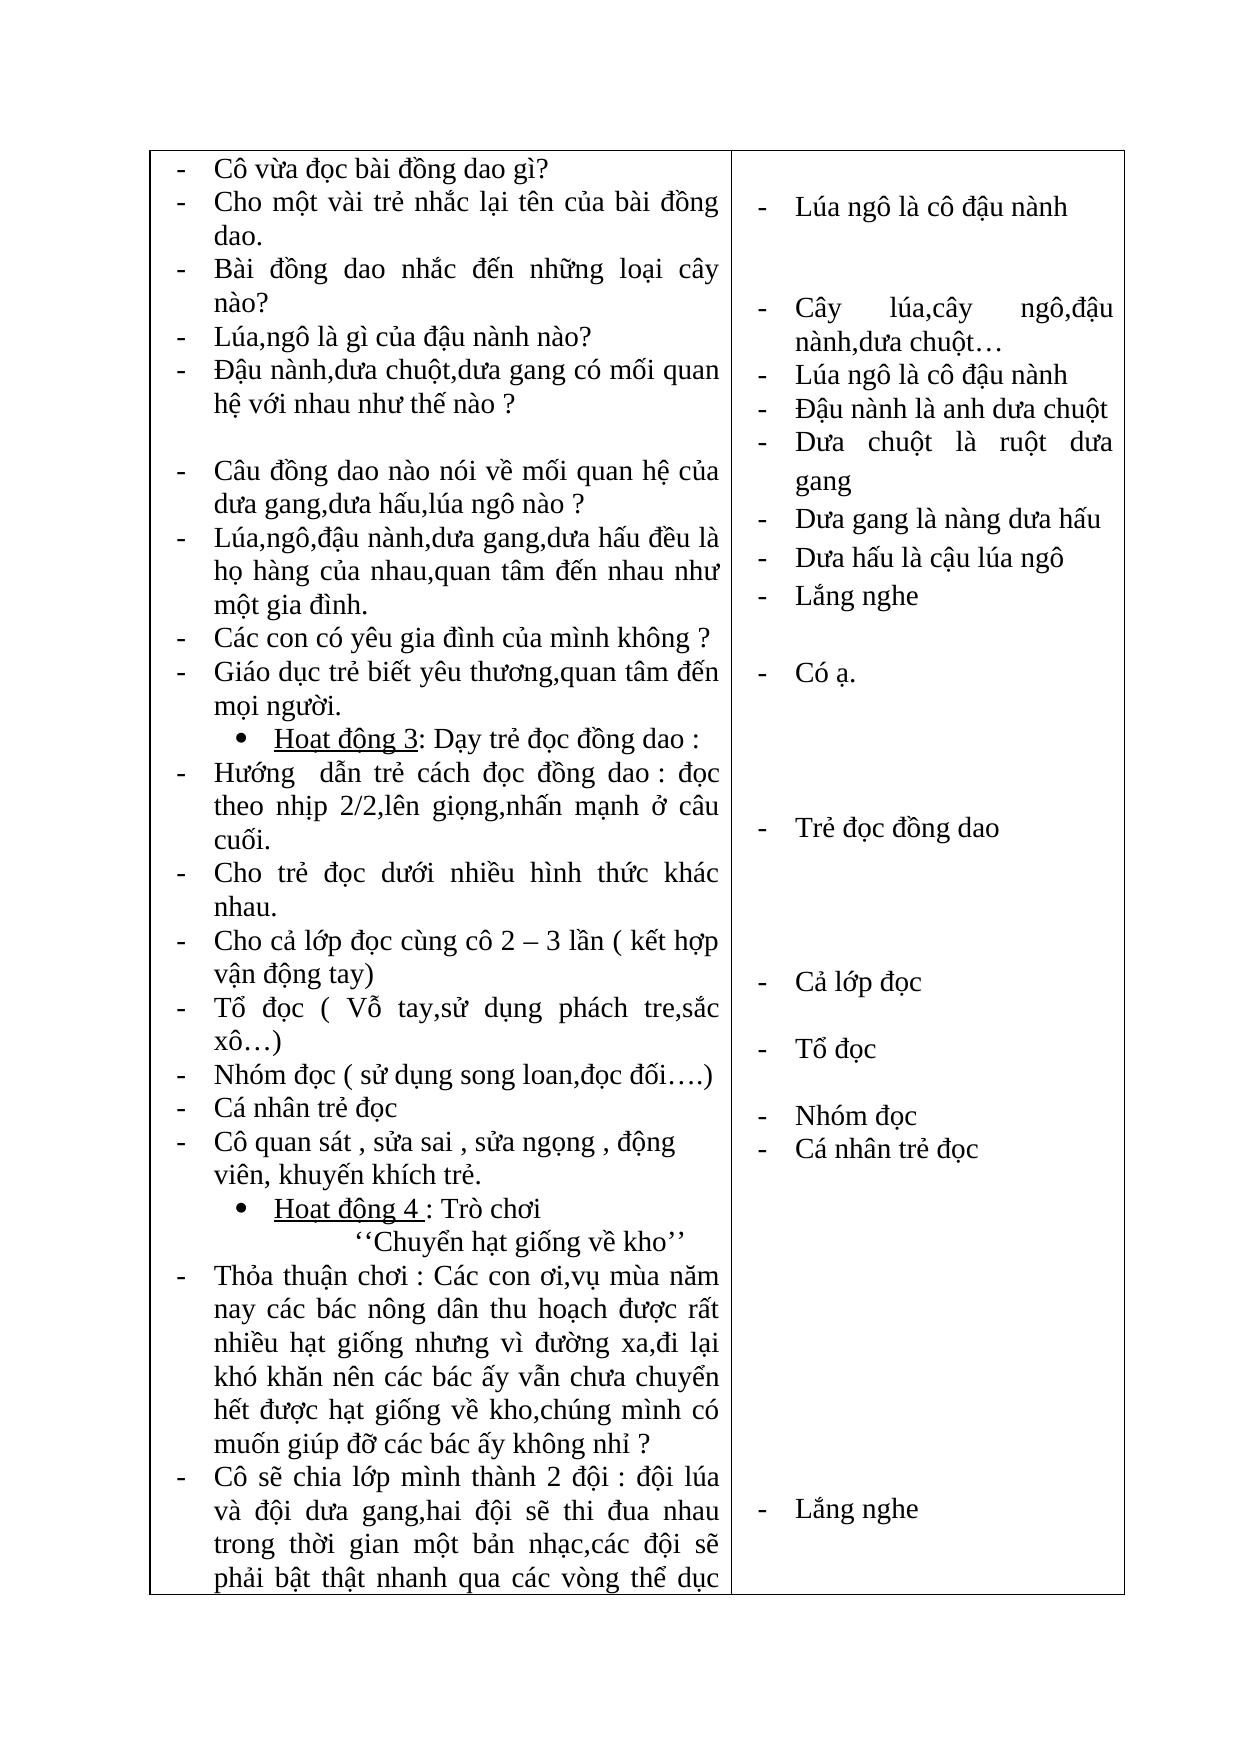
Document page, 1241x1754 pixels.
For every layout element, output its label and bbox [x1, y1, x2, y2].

table_cell [732, 151, 1124, 1593]
table_cell [151, 151, 731, 1593]
